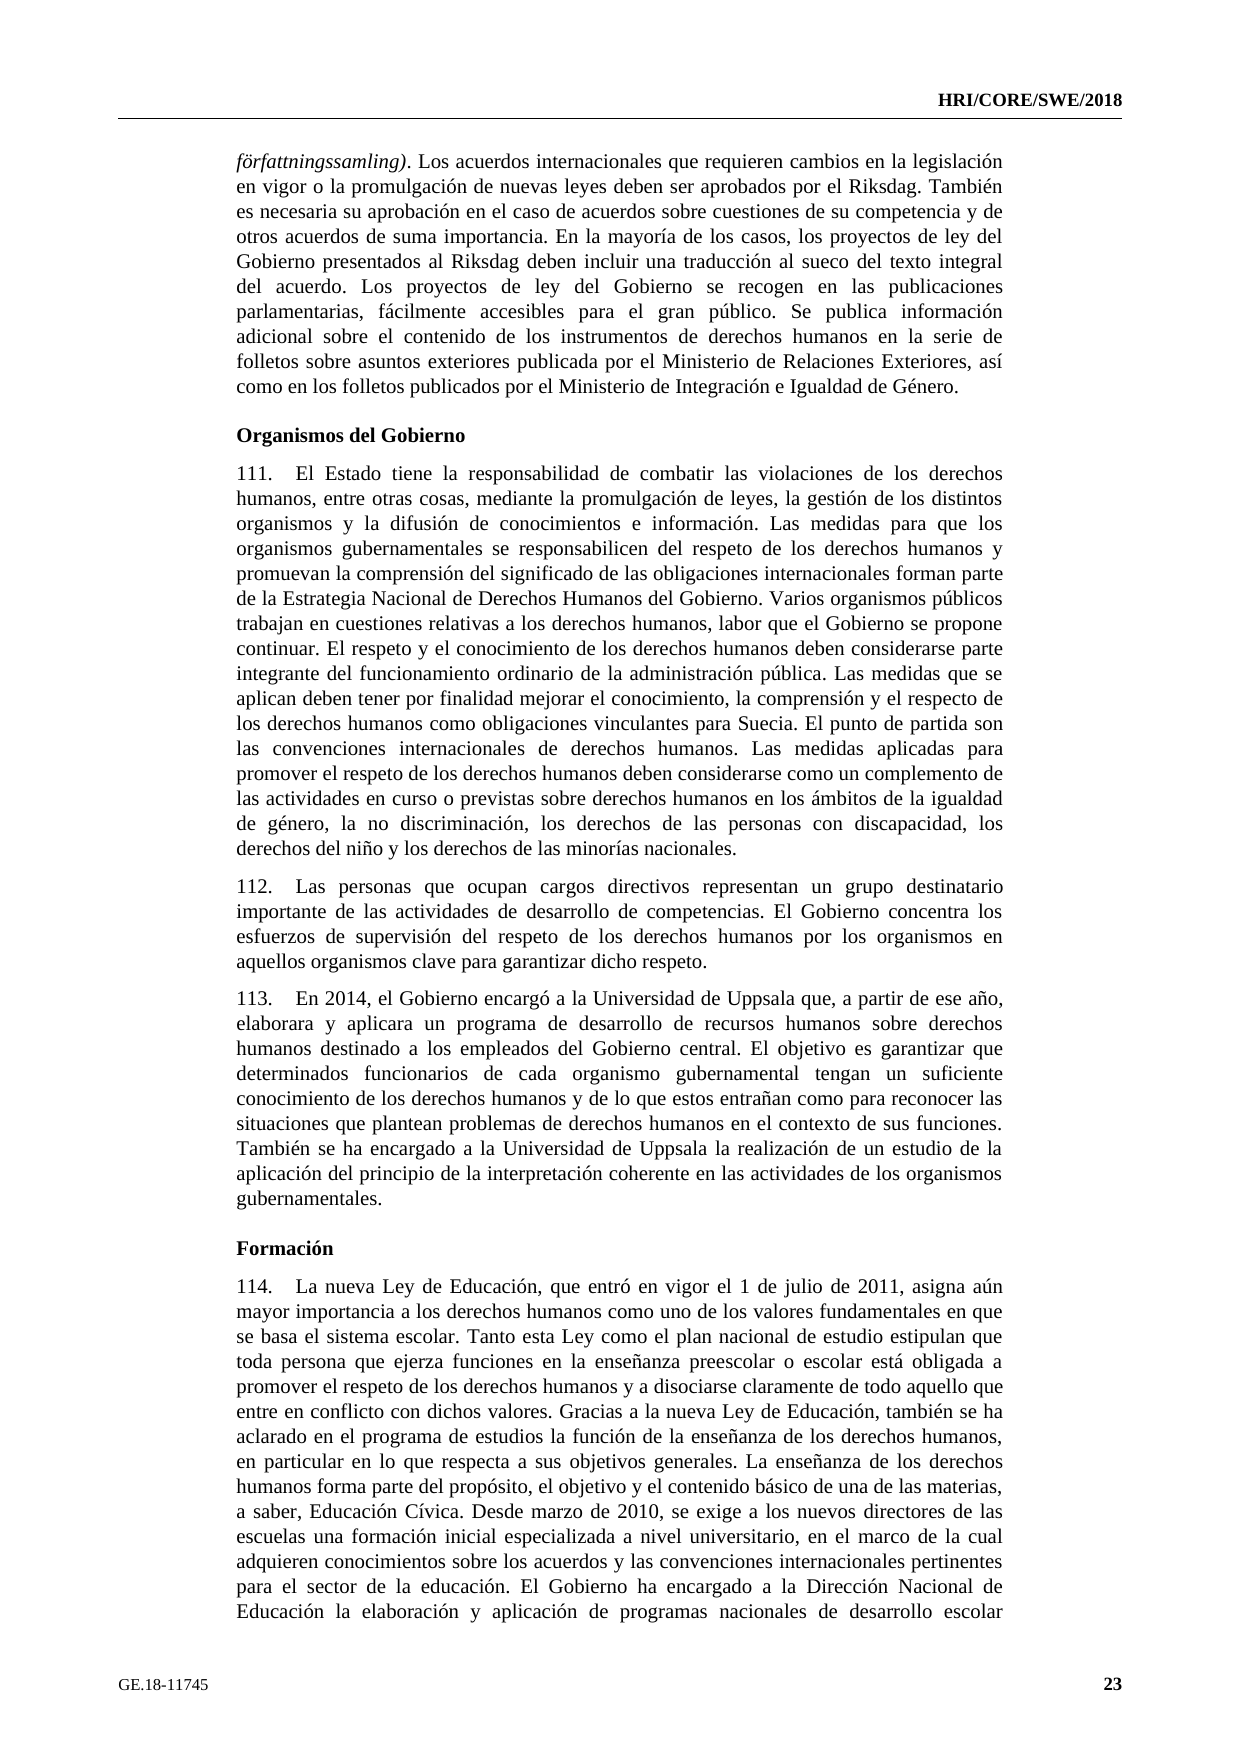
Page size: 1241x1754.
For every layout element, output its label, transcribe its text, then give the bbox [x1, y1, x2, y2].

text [236, 148, 1004, 398]
text 111. El Estado tiene la responsabilidad de combatir las violaciones de los derechos humanos, entre otras cosas, mediante la promulgación de leyes, la gestión de los distintos organismos y la difusión de conocimientos e información. Las medidas para que los organismos gubernamentales se responsabilicen del respeto de los derechos humanos y promuevan la comprensión del significado de las obligaciones internacionales forman parte de la Estrategia Nacional de Derechos Humanos del Gobierno. Varios organismos públicos trabajan en cuestiones relativas a los derechos humanos, labor que el Gobierno se propone continuar. El respeto y el conocimiento de los derechos humanos deben considerarse parte integrante del funcionamiento ordinario de la administración pública. Las medidas que se aplican deben tener por finalidad mejorar el conocimiento, la comprensión y el respecto de los derechos humanos como obligaciones vinculantes para Suecia. El punto de partida son las convenciones internacionales de derechos humanos. Las medidas aplicadas para promover el respeto de los derechos humanos deben considerarse como un complemento de las actividades en curso o previstas sobre derechos humanos en los ámbitos de la igualdad de género, la no discriminación, los derechos de las personas con discapacidad, los derechos del niño y los derechos de las minorías nacionales. [236, 460, 1004, 860]
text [236, 1273, 1004, 1623]
text 112. Las personas que ocupan cargos directivos representan un grupo destinatario importante de las actividades de desarrollo de competencias. El Gobierno concentra los esfuerzos de supervisión del respeto de los derechos humanos por los organismos en aquellos organismos clave para garantizar dicho respeto. [236, 873, 1004, 973]
text Organismos del Gobierno [118, 423, 1004, 448]
text 113. En 2014, el Gobierno encargó a la Universidad de Uppsala que, a partir de ese año, elaborara y aplicara un programa de desarrollo de recursos humanos sobre derechos humanos destinado a los empleados del Gobierno central. El objetivo es garantizar que determinados funcionarios de cada organismo gubernamental tengan un suficiente conocimiento de los derechos humanos y de lo que estos entrañan como para reconocer las situaciones que plantean problemas de derechos humanos en el contexto de sus funciones. También se ha encargado a la Universidad de Uppsala la realización de un estudio de la aplicación del principio de la interpretación coherente en las actividades de los organismos gubernamentales. [236, 985, 1004, 1210]
text Formación [118, 1235, 1004, 1260]
